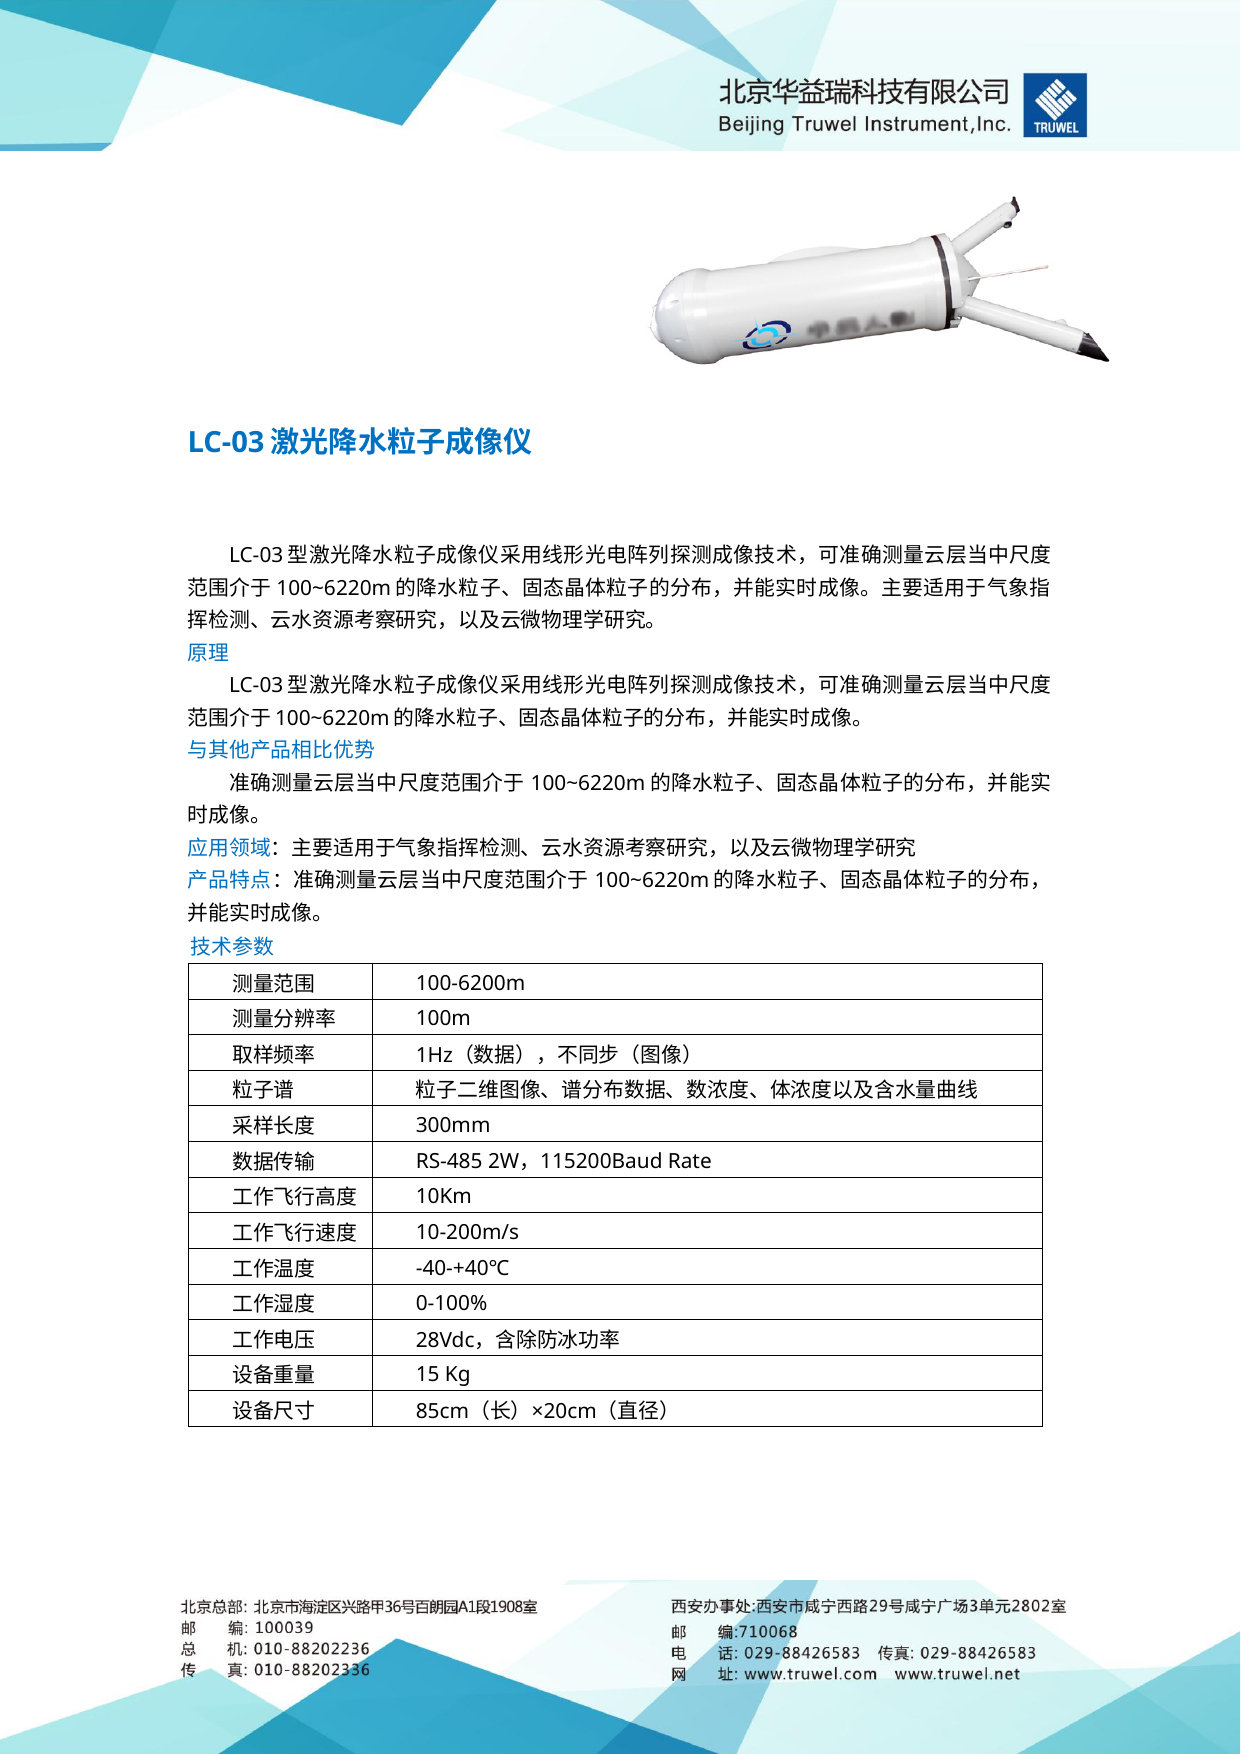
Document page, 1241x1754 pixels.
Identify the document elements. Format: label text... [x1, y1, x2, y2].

table_header 技术参数 [189, 927, 1042, 963]
table_cell 100m [373, 1000, 1042, 1034]
text 产品特点：准确测量云层当中尺度范围介于100~6220m的降水粒子、固态晶体粒子的分布，并能实时成像。 [187, 862, 1053, 927]
picture [0, 1580, 1241, 1754]
table_cell 取样频率 [189, 1035, 372, 1070]
table_cell 1Hz（数据），不同步（图像） [373, 1035, 1042, 1070]
picture [607, 170, 1121, 403]
table_cell 工作飞行高度 [189, 1178, 372, 1212]
table_cell 工作温度 [189, 1249, 372, 1283]
table_cell 300mm [373, 1106, 1042, 1141]
text 准确测量云层当中尺度范围介于100~6220m的降水粒子、固态晶体粒子的分布，并能实时成像。 [187, 765, 1053, 830]
table_cell -40-+40℃ [373, 1249, 1042, 1283]
text 应用领域：主要适用于气象指挥检测、云水资源考察研究，以及云微物理学研究 [187, 830, 1053, 862]
table_cell 10-200m/s [373, 1213, 1042, 1248]
table_cell 工作飞行速度 [189, 1213, 372, 1248]
table_cell 数据传输 [189, 1142, 372, 1177]
table_cell 粒子二维图像、谱分布数据、数浓度、体浓度以及含水量曲线 [373, 1071, 1042, 1105]
table_cell 设备尺寸 [189, 1391, 372, 1426]
table_cell 粒子谱 [189, 1071, 372, 1105]
table_cell 85cm（长）×20cm（直径） [373, 1391, 1042, 1426]
table_cell 10Km [373, 1178, 1042, 1212]
table_cell 100-6200m [373, 964, 1042, 998]
table_cell 测量范围 [189, 964, 372, 998]
table_cell 28Vdc，含除防冰功率 [373, 1320, 1042, 1355]
table_cell 测量分辨率 [189, 1000, 372, 1034]
table_cell 15 Kg [373, 1356, 1042, 1390]
table_cell RS-485 2W，115200Baud Rate [373, 1142, 1042, 1177]
table_cell 工作湿度 [189, 1285, 372, 1319]
text 与其他产品相比优势 [187, 732, 1053, 765]
picture [0, 0, 1241, 151]
text LC-03型激光降水粒子成像仪采用线形光电阵列探测成像技术，可准确测量云层当中尺度范围介于100~6220m的降水粒子、固态晶体粒子的分布，并能实时成像。 [187, 667, 1053, 732]
text LC-03型激光降水粒子成像仪采用线形光电阵列探测成像技术，可准确测量云层当中尺度范围介于100~6220m的降水粒子、固态晶体粒子的分布，并能实时成像。主要适用于气象指挥检测、云水资源考察研究，以及云微物理学研究。 [187, 537, 1053, 635]
table_cell 设备重量 [189, 1356, 372, 1390]
table_cell 0-100% [373, 1285, 1042, 1319]
table_cell 采样长度 [189, 1106, 372, 1141]
table_cell 工作电压 [189, 1320, 372, 1355]
text 原理 [187, 635, 1053, 667]
